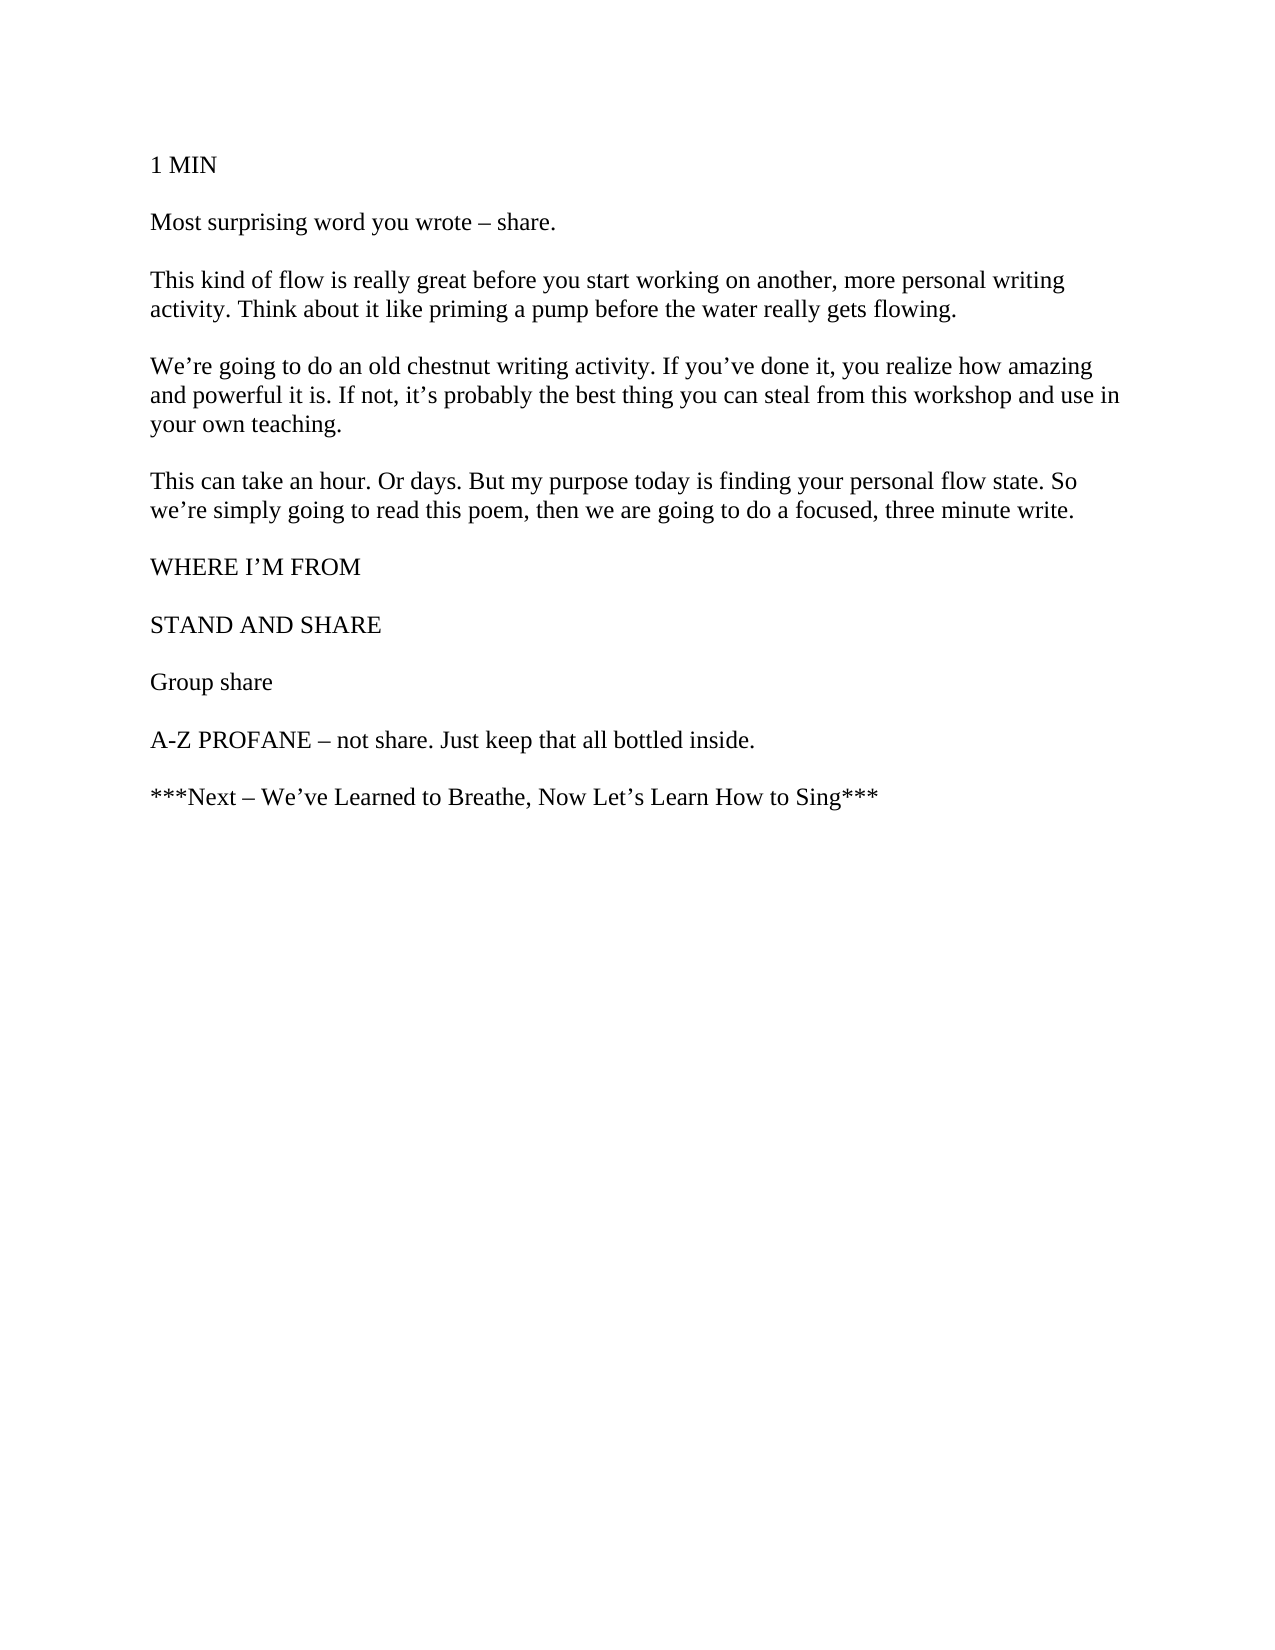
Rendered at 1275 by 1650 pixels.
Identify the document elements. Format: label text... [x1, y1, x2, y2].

text 1 MIN [150, 150, 1125, 179]
text Group share [150, 667, 1125, 696]
text WHERE I’M FROM [150, 552, 1125, 581]
text STAND AND SHARE [150, 610, 1125, 639]
text A-Z PROFANE – not share. Just keep that all bottled inside. [150, 725, 1125, 754]
text This can take an hour. Or days. But my purpose today is finding your personal flow state. So we’re simply going to read this poem, then we are going to do a focused, three minute write. [150, 466, 1125, 524]
text Most surprising word you wrote – share. [150, 207, 1125, 236]
text We’re going to do an old chestnut writing activity. If you’ve done it, you realize how amazing and powerful it is. If not, it’s probably the best thing you can steal from this workshop and use in your own teaching. [150, 351, 1125, 437]
text ***Next – We’ve Learned to Breathe, Now Let’s Learn How to Sing*** [150, 782, 1125, 811]
text This kind of flow is really great before you start working on another, more personal writing activity. Think about it like priming a pump before the water really gets flowing. [150, 265, 1125, 322]
